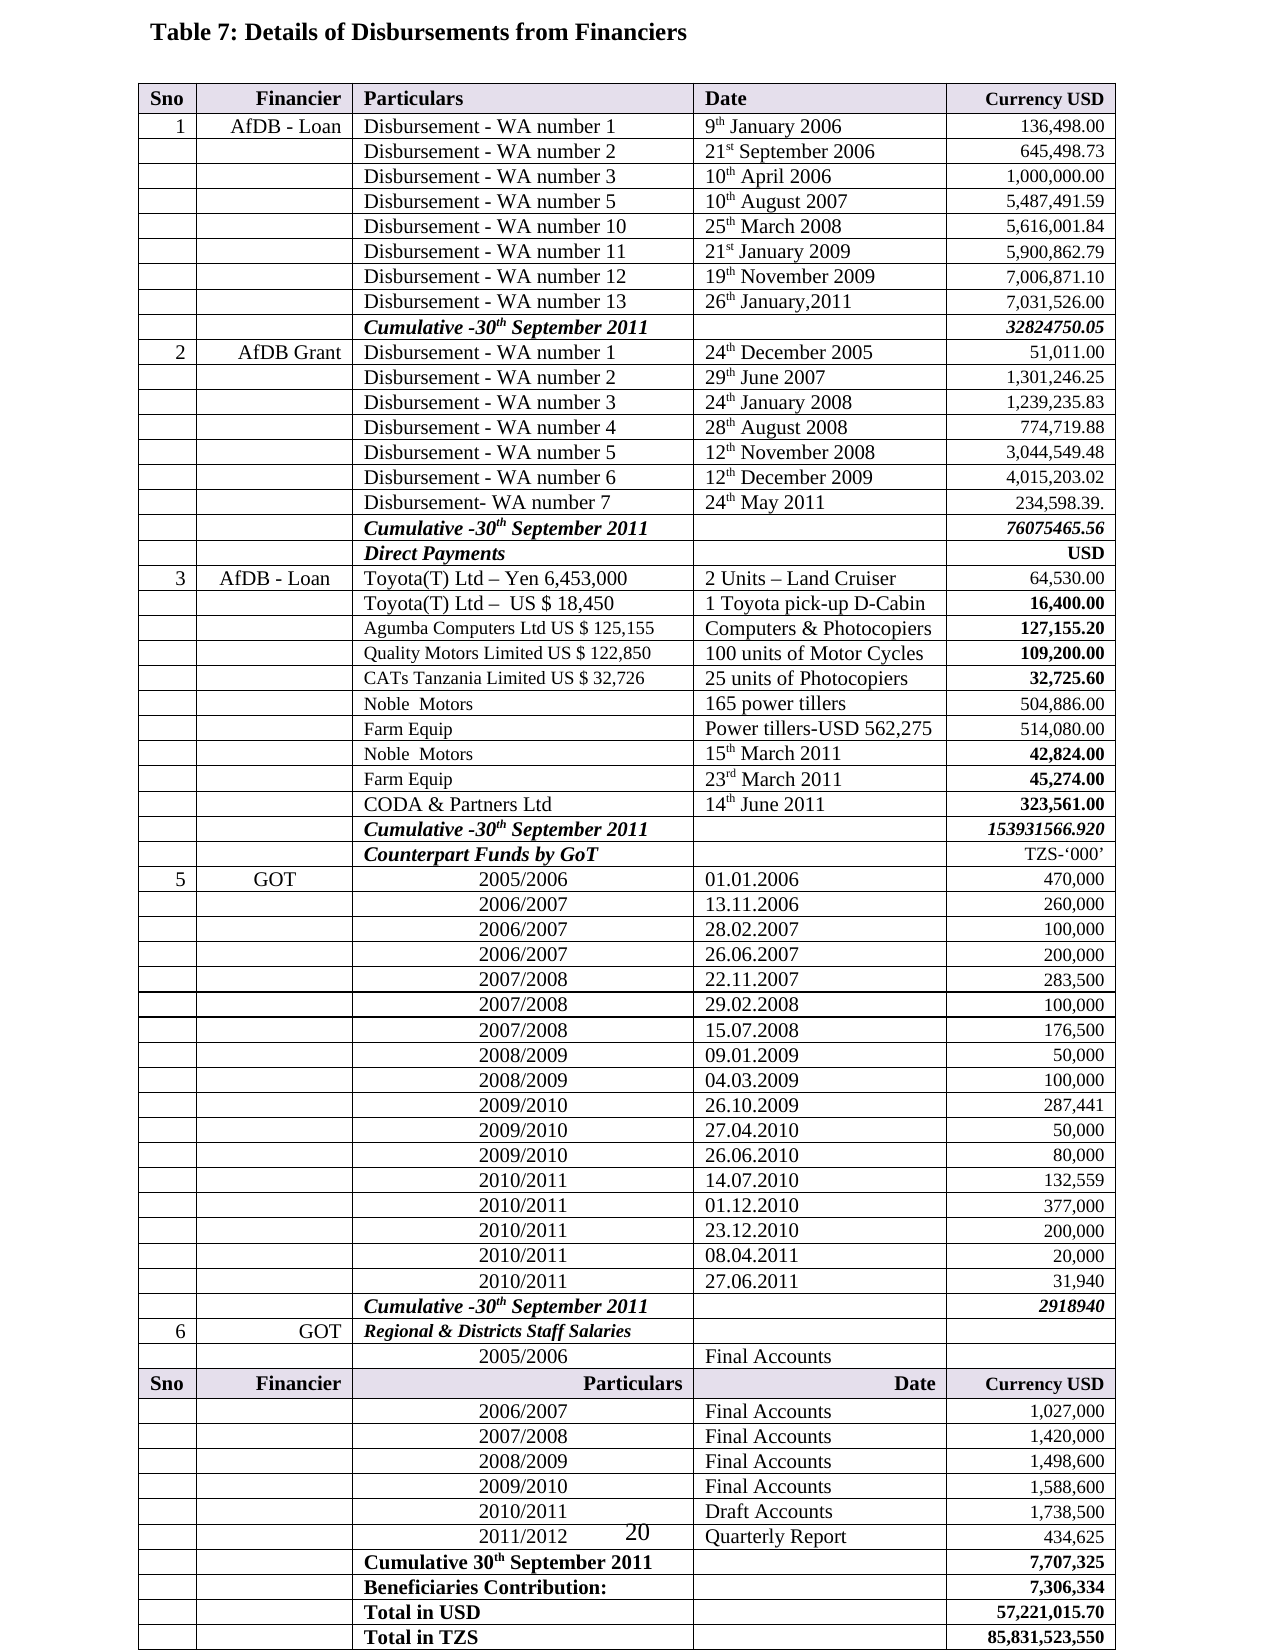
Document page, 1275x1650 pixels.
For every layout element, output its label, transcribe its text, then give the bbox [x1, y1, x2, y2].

table_cell [139, 792, 196, 816]
table_cell 57,221,015.70 [947, 1600, 1115, 1624]
table_cell [197, 465, 352, 489]
table_cell [139, 290, 196, 313]
table_cell [139, 691, 196, 715]
table_cell [197, 139, 352, 163]
table_cell [139, 541, 196, 564]
table_cell Beneficiaries Contribution: [353, 1575, 693, 1599]
table_cell GOT [197, 1319, 352, 1343]
table_cell 32,824,750.05 [947, 315, 1115, 339]
table_cell [139, 1499, 196, 1523]
table_cell 176,500 [947, 1018, 1115, 1042]
table_cell Noble Motors [353, 741, 693, 765]
table_cell [139, 415, 196, 439]
table_cell [139, 1018, 196, 1042]
table_cell Currency USD [947, 84, 1115, 113]
table_cell 2010/2011 [353, 1193, 693, 1217]
table_cell 19th November 2009 [694, 264, 946, 288]
table_cell AfDB - Loan [197, 566, 352, 590]
table_cell 434,625 [947, 1525, 1115, 1548]
table_cell AfDB - Loan [197, 114, 352, 138]
table_cell [197, 1244, 352, 1267]
table_cell [197, 666, 352, 690]
table_cell [139, 365, 196, 389]
table_cell Date [694, 84, 946, 113]
table_cell Sno [139, 84, 196, 113]
table_cell [197, 1474, 352, 1498]
table_cell 2010/2011 [353, 1499, 693, 1523]
table_cell [197, 1424, 352, 1448]
table_cell Computers & Photocopiers [694, 616, 946, 640]
table_cell 26.06.2010 [694, 1143, 946, 1167]
table_cell 2009/2010 [353, 1143, 693, 1167]
table_cell Total in USD [353, 1600, 693, 1624]
table_cell [139, 1424, 196, 1448]
table_cell 23rd March 2011 [694, 766, 946, 791]
table_cell [197, 1499, 352, 1523]
table_cell 27.04.2010 [694, 1118, 946, 1142]
table_cell 234,598.39. [947, 490, 1115, 514]
table_cell [139, 1143, 196, 1167]
table_cell 14th June 2011 [694, 792, 946, 816]
table_cell [197, 1193, 352, 1217]
table_cell Counterpart Funds by GoT [353, 842, 693, 866]
table_cell [197, 1625, 352, 1649]
table_cell 127,155.20 [947, 616, 1115, 640]
table_cell GOT [197, 867, 352, 891]
table_cell [197, 942, 352, 966]
table_cell 24th January 2008 [694, 390, 946, 414]
table_cell [197, 164, 352, 188]
table_cell [197, 1118, 352, 1142]
table_cell 3,044,549.48 [947, 440, 1115, 464]
table_cell [139, 892, 196, 916]
table_cell [139, 1449, 196, 1473]
table_cell (T) Ltd – US $ 18,450 [353, 591, 693, 615]
table_cell 7,006,871.10 [947, 264, 1115, 288]
table_cell 51,011.00 [947, 340, 1115, 364]
table_cell Cumulative -30th September 2011 [353, 315, 693, 339]
table_cell Cumulative -30th September 2011 [353, 515, 693, 539]
table_cell 26.10.2009 [694, 1093, 946, 1117]
table_cell 377,000 [947, 1193, 1115, 1217]
table_cell 24th May 2011 [694, 490, 946, 514]
table_cell 100,000 [947, 993, 1115, 1016]
table_cell [197, 1068, 352, 1092]
table_cell Power tillers-USD 562,275 [694, 716, 946, 740]
table_cell [197, 264, 352, 288]
table_cell 2010/2011 [353, 1244, 693, 1267]
table_cell 2 Units – Land Cruiser [694, 566, 946, 590]
table_cell 200,000 [947, 942, 1115, 966]
table_cell [139, 164, 196, 188]
table_cell [139, 239, 196, 263]
table_cell [139, 264, 196, 288]
table_cell 45,274.00 [947, 766, 1115, 791]
table_cell 5 [139, 867, 196, 891]
table_cell 01.12.2010 [694, 1193, 946, 1217]
table_cell 7,306,334 [947, 1575, 1115, 1599]
table_cell [139, 189, 196, 213]
table_cell [197, 616, 352, 640]
table_cell 514,080.00 [947, 716, 1115, 740]
table_cell Disbursement - WA number 12 [353, 264, 693, 288]
table_cell 1,498,600 [947, 1449, 1115, 1473]
table_cell [197, 290, 352, 313]
table_cell [197, 1399, 352, 1423]
table_cell [197, 1344, 352, 1368]
table_cell Total in TZS [353, 1625, 693, 1649]
table_cell 14.07.2010 [694, 1168, 946, 1192]
table_cell 26.06.2007 [694, 942, 946, 966]
table_cell [139, 1344, 196, 1368]
table_cell [139, 641, 196, 665]
table_cell Disbursement - WA number 1 [353, 340, 693, 364]
table_cell [139, 1600, 196, 1624]
table_cell [139, 1218, 196, 1242]
table_cell [197, 390, 352, 414]
table_cell 4,015,203.02 [947, 465, 1115, 489]
table_cell [694, 1294, 946, 1318]
table_cell Disbursement - WA number 3 [353, 390, 693, 414]
table_cell [139, 716, 196, 740]
table_cell Disbursement - WA number 1 [353, 114, 693, 138]
table_cell [694, 842, 946, 866]
table_cell [139, 993, 196, 1016]
table_cell 2007/2008 [353, 1424, 693, 1448]
table_cell [197, 967, 352, 991]
table_cell 2007/2008 [353, 993, 693, 1016]
table_cell [197, 1143, 352, 1167]
table_cell [694, 315, 946, 339]
table_cell Disbursement - WA number 5 [353, 440, 693, 464]
table_cell [139, 1043, 196, 1067]
table_cell [197, 490, 352, 514]
table_cell 04.03.2009 [694, 1068, 946, 1092]
table_cell 10th August 2007 [694, 189, 946, 213]
table_cell 26th January,2011 [694, 290, 946, 313]
table_cell Disbursement - WA number 13 [353, 290, 693, 313]
table_cell 2 [139, 340, 196, 364]
table_cell 09.01.2009 [694, 1043, 946, 1067]
table_cell 2,918,940 [947, 1294, 1115, 1318]
table_cell 200,000 [947, 1218, 1115, 1242]
table_cell [197, 1294, 352, 1318]
table_cell Particulars [353, 1369, 693, 1398]
table_cell 16,400.00 [947, 591, 1115, 615]
table_cell Financier [197, 84, 352, 113]
table_cell 08.04.2011 [694, 1244, 946, 1267]
table_cell [139, 942, 196, 966]
table_cell Farm Equip [353, 766, 693, 791]
table_cell 283,500 [947, 967, 1115, 991]
table_cell 80,000 [947, 1143, 1115, 1167]
table_cell 2005/2006 [353, 1344, 693, 1368]
table_cell [694, 1625, 946, 1649]
table_cell Draft Accounts [694, 1499, 946, 1523]
table_cell Disbursement - WA number 6 [353, 465, 693, 489]
table_cell [197, 716, 352, 740]
table_cell Sno [139, 1369, 196, 1398]
table_cell [139, 917, 196, 941]
table_cell 1 [139, 114, 196, 138]
table_cell Quarterly Report [694, 1525, 946, 1548]
table_cell [197, 1018, 352, 1042]
table_cell [139, 967, 196, 991]
table_cell Noble Motors [353, 691, 693, 715]
table_cell 2006/2007 [353, 1399, 693, 1423]
table_cell [139, 1575, 196, 1599]
table_cell Disbursement - WA number 11 [353, 239, 693, 263]
table_cell Final Accounts [694, 1449, 946, 1473]
table_cell 645,498.73 [947, 139, 1115, 163]
table_cell 1,027,000 [947, 1399, 1115, 1423]
table_cell [197, 1525, 352, 1548]
table_cell 01.01.2006 [694, 867, 946, 891]
table_cell 100,000 [947, 1068, 1115, 1092]
table_cell Cumulative 30th September 2011 [353, 1550, 693, 1574]
table_cell 27.06.2011 [694, 1269, 946, 1293]
table_cell 2007/2008 [353, 967, 693, 991]
table_cell 504,886.00 [947, 691, 1115, 715]
table_cell Final Accounts [694, 1424, 946, 1448]
table_cell 64,530.00 [947, 566, 1115, 590]
table_cell 31,940 [947, 1269, 1115, 1293]
table_cell TZS-‘000’ [947, 842, 1115, 866]
table_cell 323,561.00 [947, 792, 1115, 816]
table_cell [139, 390, 196, 414]
table_cell Agumba Computers Ltd US $ 125,155 [353, 616, 693, 640]
table_cell 2007/2008 [353, 1018, 693, 1042]
table_cell 2010/2011 [353, 1218, 693, 1242]
table_cell 2010/2011 [353, 1269, 693, 1293]
table_cell 20,000 [947, 1244, 1115, 1267]
table_cell 24th December 2005 [694, 340, 946, 364]
table_cell [197, 214, 352, 238]
table_cell [139, 1193, 196, 1217]
table_cell [197, 591, 352, 615]
table_cell [139, 1093, 196, 1117]
table_cell 2006/2007 [353, 942, 693, 966]
table_cell [197, 1449, 352, 1473]
table_cell 2005/2006 [353, 867, 693, 891]
table_cell Disbursement - WA number 2 [353, 365, 693, 389]
table_cell [139, 1399, 196, 1423]
table_cell Disbursement - WA number 4 [353, 415, 693, 439]
table_cell 7,031,526.00 [947, 290, 1115, 313]
table_cell [139, 490, 196, 514]
table_cell [197, 415, 352, 439]
table_cell 1,301,246.25 [947, 365, 1115, 389]
table_cell [139, 1474, 196, 1498]
table_cell [139, 666, 196, 690]
table_cell [139, 766, 196, 791]
table_cell 287,441 [947, 1093, 1115, 1117]
table_cell [197, 1550, 352, 1574]
table_cell [139, 440, 196, 464]
table_cell [197, 842, 352, 866]
table_cell [139, 1168, 196, 1192]
table_cell Cumulative -30th September 2011 [353, 817, 693, 841]
table_cell [139, 817, 196, 841]
table_cell CATs Limited US $ 32,726 [353, 666, 693, 690]
table_cell 9th January 2006 [694, 114, 946, 138]
table_cell 6 [139, 1319, 196, 1343]
table_cell 470,000 [947, 867, 1115, 891]
table_cell 7,707,325 [947, 1550, 1115, 1574]
table_cell [139, 214, 196, 238]
table_cell [139, 591, 196, 615]
table_cell 29.02.2008 [694, 993, 946, 1016]
table_cell [197, 792, 352, 816]
table_cell [197, 993, 352, 1016]
table_cell 100 units of Motor Cycles [694, 641, 946, 665]
table_cell 165 power tillers [694, 691, 946, 715]
table_cell [139, 1068, 196, 1092]
table_cell [197, 239, 352, 263]
table_cell 2008/2009 [353, 1068, 693, 1092]
table_cell [139, 465, 196, 489]
table_cell 15th March 2011 [694, 741, 946, 765]
table_cell [694, 817, 946, 841]
table_cell Disbursement - WA number 10 [353, 214, 693, 238]
table_cell 32,725.60 [947, 666, 1115, 690]
table_cell USD [947, 541, 1115, 564]
table_cell [197, 817, 352, 841]
table_cell [694, 1550, 946, 1574]
table_cell [197, 766, 352, 791]
table_cell [139, 741, 196, 765]
table_cell [197, 1043, 352, 1067]
table_cell [947, 1319, 1115, 1343]
table_cell 2008/2009 [353, 1043, 693, 1067]
table_cell 774,719.88 [947, 415, 1115, 439]
table_cell [197, 515, 352, 539]
table_cell [197, 741, 352, 765]
table_cell [197, 641, 352, 665]
table_cell [197, 1269, 352, 1293]
table_cell [139, 515, 196, 539]
table_cell 2009/2010 [353, 1474, 693, 1498]
table_cell [139, 616, 196, 640]
table_cell [139, 842, 196, 866]
table_cell Disbursement - WA number 3 [353, 164, 693, 188]
table_cell 2009/2010 [353, 1093, 693, 1117]
table_cell [139, 1525, 196, 1548]
table_cell 2006/2007 [353, 892, 693, 916]
table_cell Cumulative -30th September 2011 [353, 1294, 693, 1318]
table_cell 28th August 2008 [694, 415, 946, 439]
table_cell [197, 917, 352, 941]
table_cell AfDB Grant [197, 340, 352, 364]
table_cell [139, 1625, 196, 1649]
table_cell Final Accounts [694, 1474, 946, 1498]
table_cell 100,000 [947, 917, 1115, 941]
table_cell 12th December 2009 [694, 465, 946, 489]
table_cell 29th June 2007 [694, 365, 946, 389]
table_cell 42,824.00 [947, 741, 1115, 765]
table_cell Final Accounts [694, 1344, 946, 1368]
table_cell 1,588,600 [947, 1474, 1115, 1498]
table_cell 21st September 2006 [694, 139, 946, 163]
table_cell 5,900,862.79 [947, 239, 1115, 263]
table_cell Particulars [353, 84, 693, 113]
table_cell 5,487,491.59 [947, 189, 1115, 213]
table_cell 1 Toyota pick-up D-Cabin [694, 591, 946, 615]
table_cell 3 [139, 566, 196, 590]
table_cell [197, 541, 352, 564]
table_cell 132,559 [947, 1168, 1115, 1192]
table_cell [694, 515, 946, 539]
table_cell 50,000 [947, 1118, 1115, 1142]
table_cell Financier [197, 1369, 352, 1398]
table_cell Disbursement - WA number 2 [353, 139, 693, 163]
table_cell 2011/2012 [353, 1525, 693, 1548]
table_cell [197, 1600, 352, 1624]
table_cell Direct Payments [353, 541, 693, 564]
table_cell 1,420,000 [947, 1424, 1115, 1448]
table_cell CODA & Partners Ltd [353, 792, 693, 816]
table_cell [197, 315, 352, 339]
table_cell [694, 541, 946, 564]
table_cell [197, 1575, 352, 1599]
table_cell 136,498.00 [947, 114, 1115, 138]
table_cell Farm Equip [353, 716, 693, 740]
table_cell 25 units of Photocopiers [694, 666, 946, 690]
table_cell [197, 892, 352, 916]
table_cell Currency USD [947, 1369, 1115, 1398]
table_cell Quality Motors Limited US $ 122,850 [353, 641, 693, 665]
table_cell [947, 1344, 1115, 1368]
table_cell [139, 1269, 196, 1293]
table_cell 10th April 2006 [694, 164, 946, 188]
table_cell 21st January 2009 [694, 239, 946, 263]
table_cell (T) Ltd – Yen 6,453,000 [353, 566, 693, 590]
table_cell 260,000 [947, 892, 1115, 916]
table_cell Disbursement- WA number 7 [353, 490, 693, 514]
table_cell Regional & Districts Staff Salaries [353, 1319, 693, 1343]
table_cell [197, 365, 352, 389]
table_cell Final Accounts [694, 1399, 946, 1423]
table_cell 1,780,635.80 [947, 817, 1115, 841]
table_header Table 7: Details of Disbursements from Financiers [139, 17, 1116, 83]
table_cell 28.02.2007 [694, 917, 946, 941]
table_cell [197, 1168, 352, 1192]
table_cell [197, 440, 352, 464]
table_cell 85,831,523,550 [947, 1625, 1115, 1649]
table_cell 1,738,500 [947, 1499, 1115, 1523]
table_cell [694, 1319, 946, 1343]
table_cell [139, 1550, 196, 1574]
table_cell 13.11.2006 [694, 892, 946, 916]
table_cell [139, 1118, 196, 1142]
table_cell [197, 189, 352, 213]
table_cell [197, 1093, 352, 1117]
table_cell [139, 1244, 196, 1267]
table_cell Date [694, 1369, 946, 1398]
table_cell 15.07.2008 [694, 1018, 946, 1042]
table_cell [139, 1294, 196, 1318]
table_cell 2008/2009 [353, 1449, 693, 1473]
table_cell Disbursement - WA number 5 [353, 189, 693, 213]
table_cell 2010/2011 [353, 1168, 693, 1192]
table_cell [197, 691, 352, 715]
table_cell [139, 315, 196, 339]
table_cell 1,000,000.00 [947, 164, 1115, 188]
table_cell [139, 139, 196, 163]
table_cell 50,000 [947, 1043, 1115, 1067]
table_cell [694, 1575, 946, 1599]
table_cell 23.12.2010 [694, 1218, 946, 1242]
table_cell [197, 1218, 352, 1242]
table_cell 10,660,563.85 [947, 515, 1115, 539]
table_cell 2006/2007 [353, 917, 693, 941]
table_cell 2009/2010 [353, 1118, 693, 1142]
table_cell 12th November 2008 [694, 440, 946, 464]
table_cell 22.11.2007 [694, 967, 946, 991]
table_cell 5,616,001.84 [947, 214, 1115, 238]
table_cell 109,200.00 [947, 641, 1115, 665]
table_cell 1,239,235.83 [947, 390, 1115, 414]
table_cell [694, 1600, 946, 1624]
table_cell 25th March 2008 [694, 214, 946, 238]
